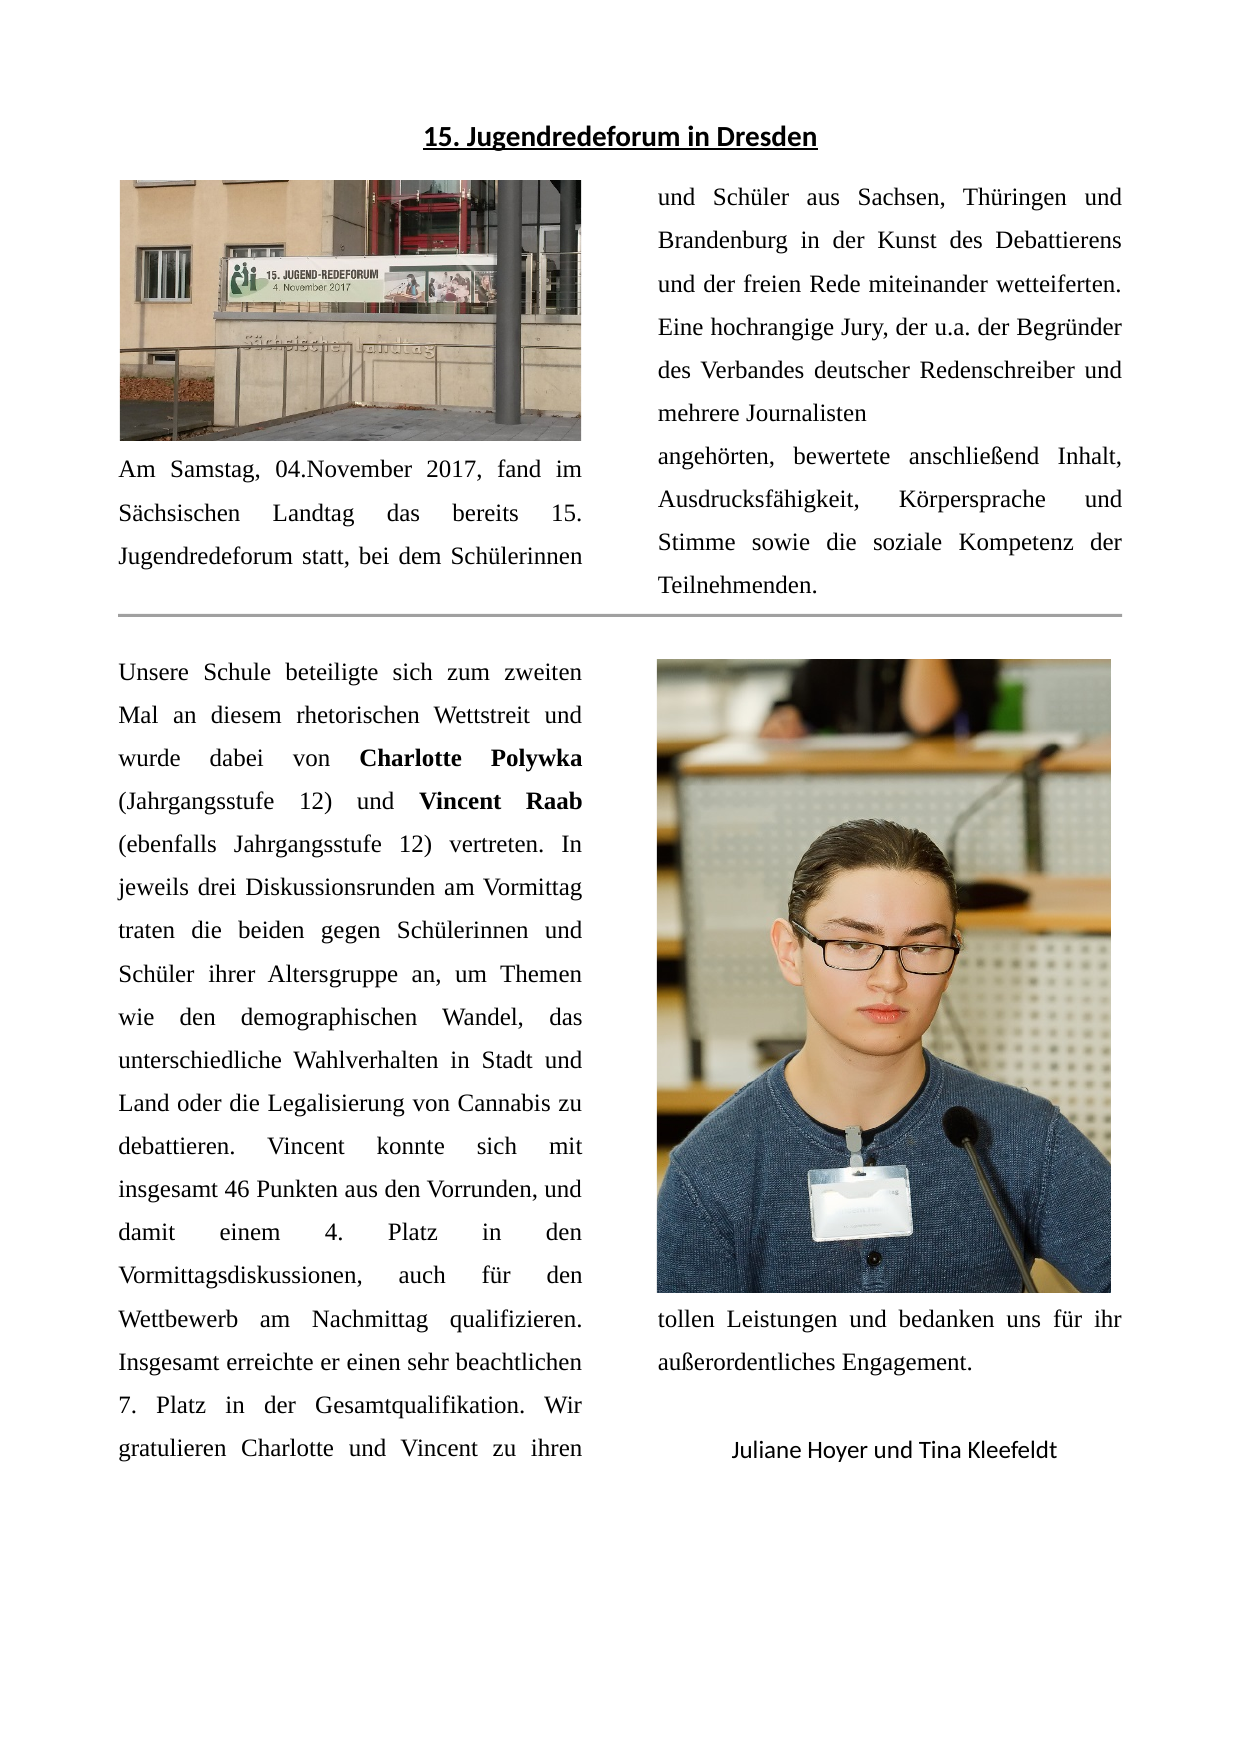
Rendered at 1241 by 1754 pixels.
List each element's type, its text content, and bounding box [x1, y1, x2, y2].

text angehörten, bewertete anschließend Inhalt, Ausdrucksfähigkeit, Körpersprache und Stimme sowie die soziale Kompetenz der Teilnehmenden. [658, 441, 1122, 599]
text 15. Jugendredeforum in Dresden [118, 118, 1122, 154]
picture [119, 180, 582, 441]
text Am Samstag, 04.November 2017, fand im Sächsischen Landtag das bereits 15. Jugendredeforum statt, bei dem Schülerinnen und Schüler aus Sachsen, Thüringen und Brandenburg in der Kunst des Debattierens und der freien Rede miteinander wetteiferten. Eine hochrangige Jury, der u.a. der Begründer des Verbandes deutscher Redenschreiber und mehrere Journalisten [658, 182, 1122, 427]
text Unsere Schule beteiligte sich zum zweiten Mal an diesem rhetorischen Wettstreit und wurde dabei von Charlotte Polywka (Jahrgangsstufe 12) und Vincent Raab (ebenfalls Jahrgangsstufe 12) vertreten. In jeweils drei Diskussionsrunden am Vormittag traten die beiden gegen Schülerinnen und Schüler ihrer Altersgruppe an, um Themen wie den demographischen Wandel, das unterschiedliche Wahlverhalten in Stadt und Land oder die Legalisierung von Cannabis zu debattieren. Vincent konnte sich mit insgesamt 46 Punkten aus den Vorrunden, und damit einem 4. Platz in den Vormittagsdiskussionen, auch für den Wettbewerb am Nachmittag qualifizieren. Insgesamt erreichte er einen sehr beachtlichen 7. Platz in der Gesamtqualifikation. Wir gratulieren Charlotte und Vincent zu ihren tollen Leistungen und bedanken uns für ihr außerordentliches Engagement. [118, 657, 583, 1462]
text Juliane Hoyer und Tina Kleefeldt [658, 1390, 1122, 1464]
picture [654, 659, 1111, 1291]
